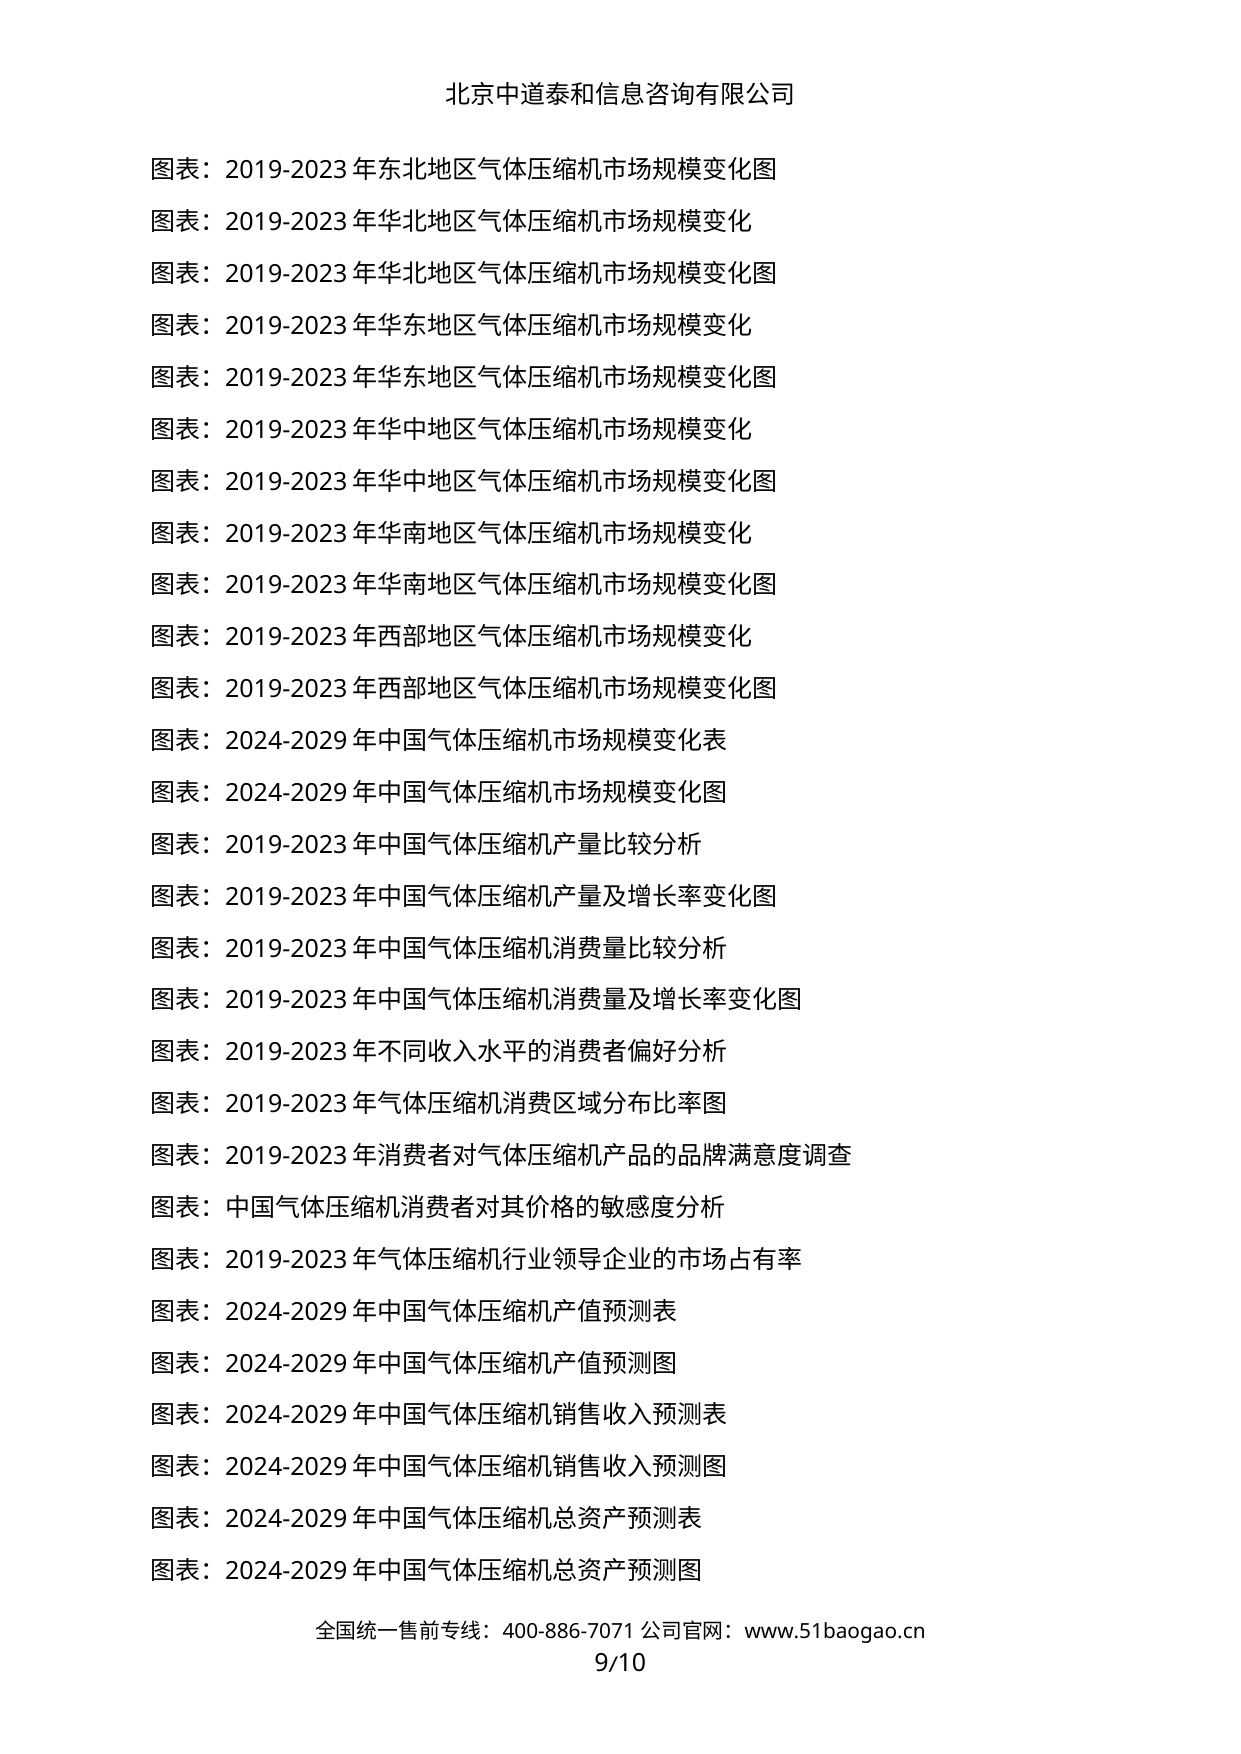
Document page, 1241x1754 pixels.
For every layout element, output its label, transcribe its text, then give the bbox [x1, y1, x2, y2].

text 图表：2019-2023年气体压缩机行业领导企业的市场占有率 [150, 1239, 1090, 1276]
text 图表：2019-2023年中国气体压缩机产量及增长率变化图 [150, 876, 1090, 912]
text 图表：2024-2029年中国气体压缩机总资产预测表 [150, 1499, 1090, 1535]
text 图表：2019-2023年不同收入水平的消费者偏好分析 [150, 1032, 1090, 1068]
text 图表：2024-2029年中国气体压缩机销售收入预测图 [150, 1447, 1090, 1483]
text 图表：2019-2023年中国气体压缩机产量比较分析 [150, 824, 1090, 861]
text 图表：2019-2023年消费者对气体压缩机产品的品牌满意度调查 [150, 1136, 1090, 1172]
text 图表：2019-2023年华北地区气体压缩机市场规模变化图 [150, 254, 1090, 290]
text 图表：2019-2023年西部地区气体压缩机市场规模变化 [150, 617, 1090, 653]
text 图表：2019-2023年中国气体压缩机消费量及增长率变化图 [150, 980, 1090, 1016]
text 图表：2019-2023年华北地区气体压缩机市场规模变化 [150, 202, 1090, 238]
text 图表：2019-2023年华东地区气体压缩机市场规模变化图 [150, 357, 1090, 394]
text 图表：2019-2023年中国气体压缩机消费量比较分析 [150, 928, 1090, 964]
text 图表：2024-2029年中国气体压缩机市场规模变化图 [150, 772, 1090, 809]
text 图表：2019-2023年华中地区气体压缩机市场规模变化图 [150, 461, 1090, 497]
text 图表：2024-2029年中国气体压缩机销售收入预测表 [150, 1395, 1090, 1431]
text 图表：2019-2023年东北地区气体压缩机市场规模变化图 [150, 150, 1090, 186]
text 图表：中国气体压缩机消费者对其价格的敏感度分析 [150, 1187, 1090, 1224]
text 图表：2019-2023年华南地区气体压缩机市场规模变化 [150, 513, 1090, 549]
text 图表：2019-2023年华南地区气体压缩机市场规模变化图 [150, 565, 1090, 601]
text 图表：2019-2023年华中地区气体压缩机市场规模变化 [150, 409, 1090, 446]
text 图表：2019-2023年西部地区气体压缩机市场规模变化图 [150, 669, 1090, 705]
text 图表：2019-2023年气体压缩机消费区域分布比率图 [150, 1084, 1090, 1120]
text 图表：2019-2023年华东地区气体压缩机市场规模变化 [150, 306, 1090, 342]
text 图表：2024-2029年中国气体压缩机产值预测图 [150, 1343, 1090, 1379]
text 图表：2024-2029年中国气体压缩机总资产预测图 [150, 1551, 1090, 1587]
text 图表：2024-2029年中国气体压缩机市场规模变化表 [150, 721, 1090, 757]
text 图表：2024-2029年中国气体压缩机产值预测表 [150, 1291, 1090, 1327]
